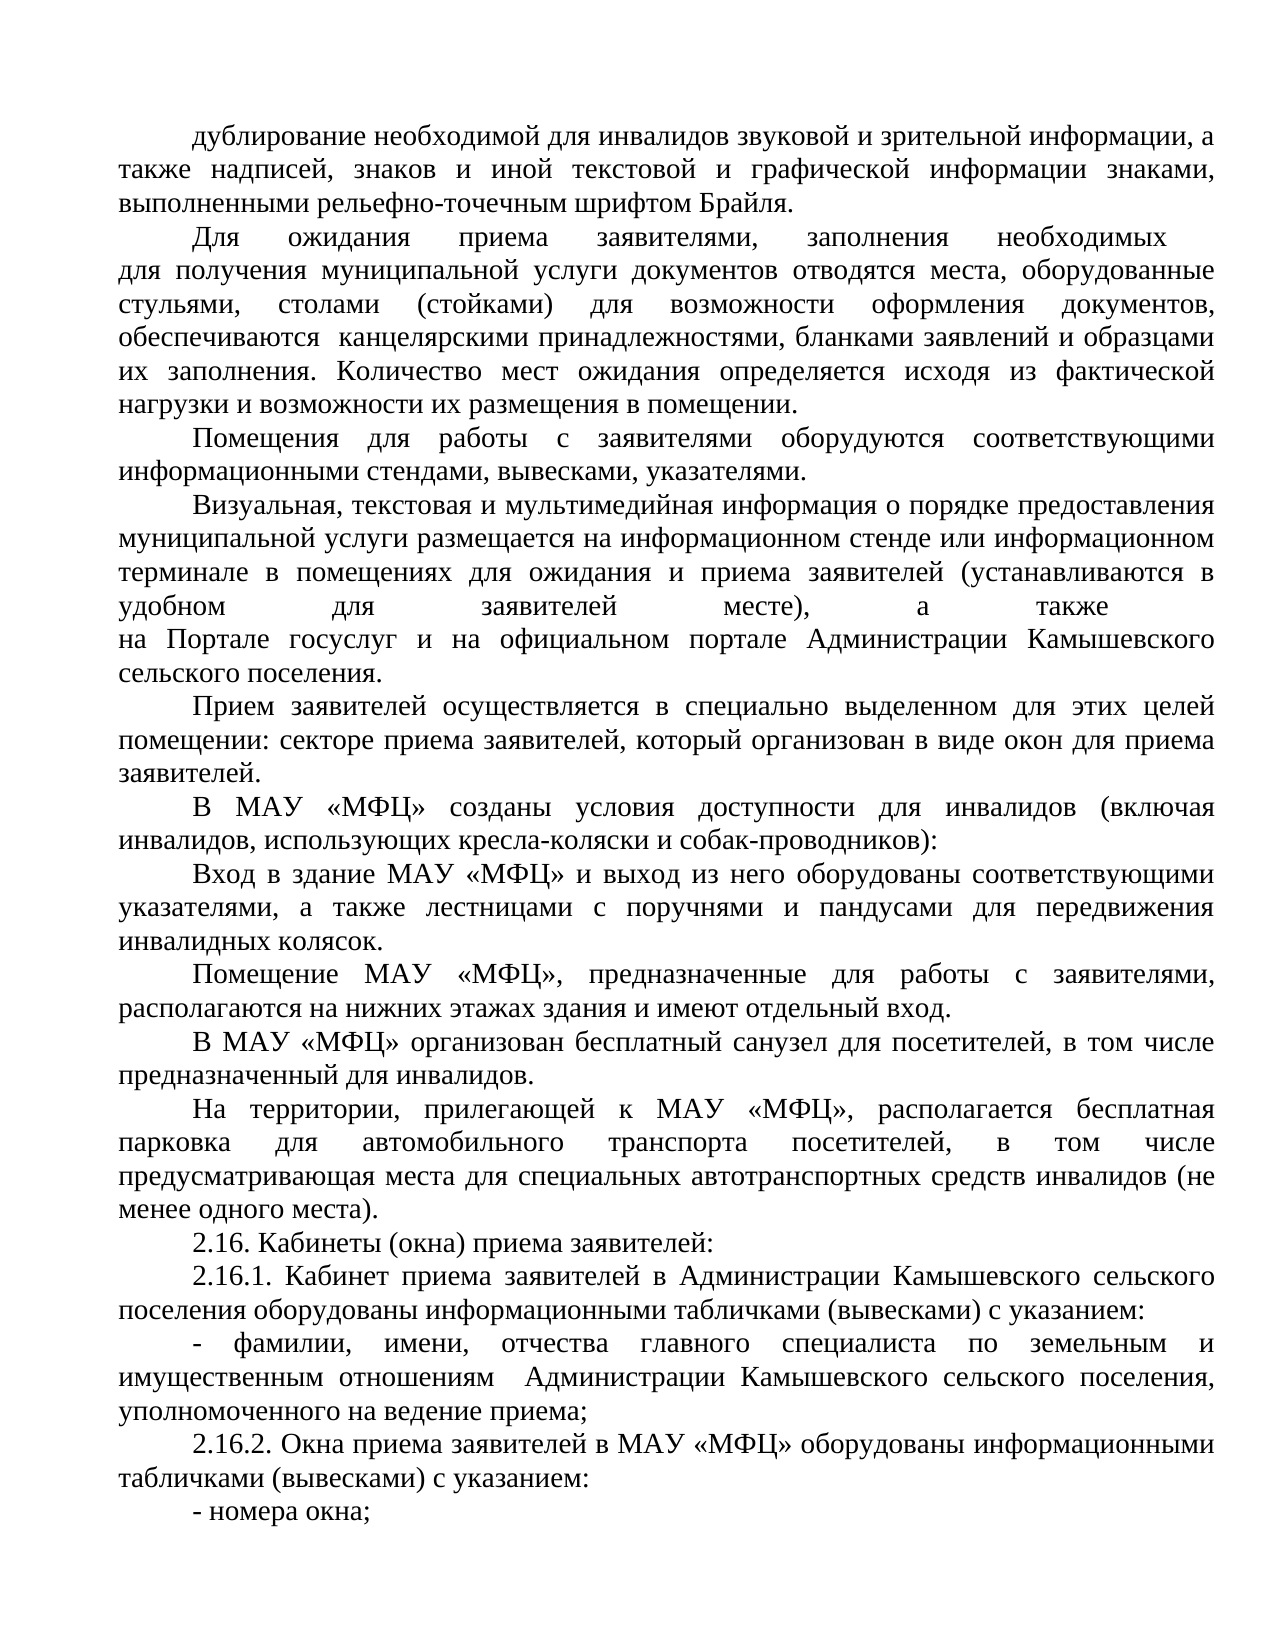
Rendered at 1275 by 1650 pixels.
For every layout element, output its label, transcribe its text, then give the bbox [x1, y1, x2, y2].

text Для ожидания приема заявителями, заполнения необходимых для получения муниципальной услуги документов отводятся места, оборудованные стульями, столами (стойками) для возможности оформления документов, обеспечиваются канцелярскими принадлежностями, бланками заявлений и образцами их заполнения. Количество мест ожидания определяется исходя из фактической нагрузки и возможности их размещения в помещении. [118, 219, 1216, 420]
text - номера окна; [118, 1493, 1216, 1527]
text 2.16.2. Окна приема заявителей в МАУ «МФЦ» оборудованы информационными табличками (вывесками) с указанием: [118, 1426, 1216, 1493]
text дублирование необходимой для инвалидов звуковой и зрительной информации, а также надписей, знаков и иной текстовой и графической информации знаками, выполненными рельефно-точечным шрифтом Брайля. [118, 118, 1216, 219]
text Вход в здание МАУ «МФЦ» и выход из него оборудованы соответствующими указателями, а также лестницами с поручнями и пандусами для передвижения инвалидных колясок. [118, 856, 1216, 957]
text Визуальная, текстовая и мультимедийная информация о порядке предоставления муниципальной услуги размещается на информационном стенде или информационном терминале в помещениях для ожидания и приема заявителей (устанавливаются в удобном для заявителей месте), а также на Портале госуслуг и на официальном портале Администрации Камышевского сельского поселения. [118, 487, 1216, 688]
text 2.16.1. Кабинет приема заявителей в Администрации Камышевского сельского поселения оборудованы информационными табличками (вывесками) с указанием: [118, 1258, 1216, 1326]
text Помещения для работы с заявителями оборудуются соответствующими информационными стендами, вывесками, указателями. [118, 420, 1216, 487]
text - фамилии, имени, отчества главного специалиста по земельным и имущественным отношениям Администрации Камышевского сельского поселения, уполномоченного на ведение приема; [118, 1326, 1216, 1426]
text На территории, прилегающей к МАУ «МФЦ», располагается бесплатная парковка для автомобильного транспорта посетителей, в том числе предусматривающая места для специальных автотранспортных средств инвалидов (не менее одного места). [118, 1091, 1216, 1225]
text Помещение МАУ «МФЦ», предназначенные для работы с заявителями, располагаются на нижних этажах здания и имеют отдельный вход. [118, 957, 1216, 1024]
text В МАУ «МФЦ» организован бесплатный санузел для посетителей, в том числе предназначенный для инвалидов. [118, 1024, 1216, 1091]
text В МАУ «МФЦ» созданы условия доступности для инвалидов (включая инвалидов, использующих кресла-коляски и собак-проводников): [118, 789, 1216, 856]
text 2.16. Кабинеты (окна) приема заявителей: [118, 1225, 1216, 1258]
text Прием заявителей осуществляется в специально выделенном для этих целей помещении: секторе приема заявителей, который организован в виде окон для приема заявителей. [118, 688, 1216, 789]
